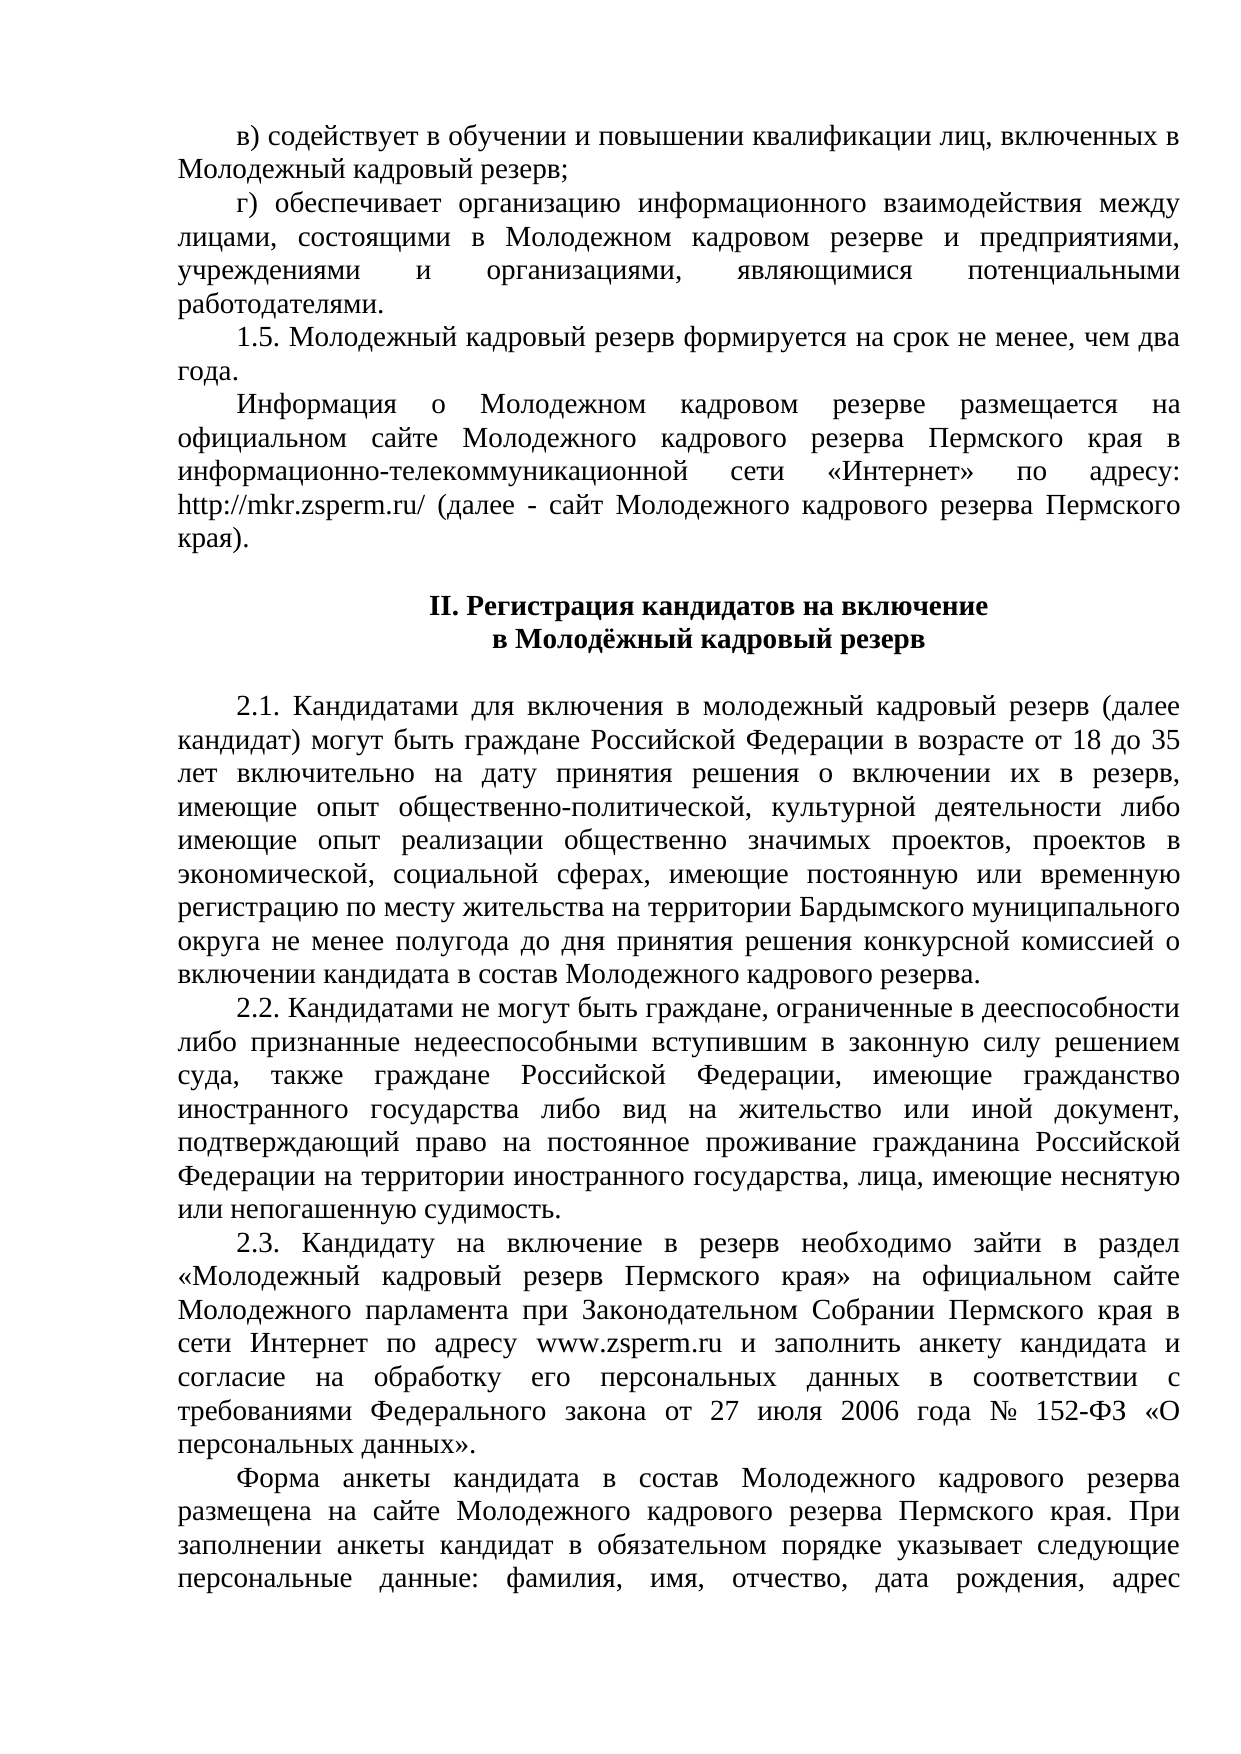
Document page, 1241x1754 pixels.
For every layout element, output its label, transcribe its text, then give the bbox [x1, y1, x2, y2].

text II. Регистрация кандидатов на включение [177, 588, 1181, 621]
text г) обеспечивает организацию информационного взаимодействия между лицами, состоящими в Молодежном кадровом резерве и предприятиями, учреждениями и организациями, являющимися потенциальными работодателями. [177, 185, 1181, 319]
text в) содействует в обучении и повышении квалификации лиц, включенных в Молодежный кадровый резерв; [177, 118, 1181, 185]
text 2.2. Кандидатами не могут быть граждане, ограниченные в дееспособности либо признанные недееспособными вступившим в законную силу решением суда, также граждане Российской Федерации, имеющие гражданство иностранного государства либо вид на жительство или иной документ, подтверждающий право на постоянное проживание гражданина Российской Федерации на территории иностранного государства, лица, имеющие неснятую или непогашенную судимость. [177, 990, 1181, 1225]
text 1.5. Молодежный кадровый резерв формируется на срок не менее, чем два года. [177, 319, 1181, 386]
text 2.1. Кандидатами для включения в молодежный кадровый резерв (далее кандидат) могут быть граждане Российской Федерации в возрасте от 18 до 35 лет включительно на дату принятия решения о включении их в резерв, имеющие опыт общественно-политической, культурной деятельности либо имеющие опыт реализации общественно значимых проектов, проектов в экономической, социальной сферах, имеющие постоянную или временную регистрацию по месту жительства на территории Бардымского муниципального округа не менее полугода до дня принятия решения конкурсной комиссией о включении кандидата в состав Молодежного кадрового резерва. [177, 688, 1181, 990]
text в Молодёжный кадровый резерв [177, 621, 1181, 655]
text 2.3. Кандидату на включение в резерв необходимо зайти в раздел «Молодежный кадровый резерв Пермского края» на официальном сайте Молодежного парламента при Законодательном Собрании Пермского края в сети Интернет по адресу www.zsperm.ru и заполнить анкету кандидата и согласие на обработку его персональных данных в соответствии с требованиями Федерального закона от 27 июля 2006 года № 152-ФЗ «О персональных данных». [177, 1225, 1181, 1460]
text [177, 1460, 1181, 1594]
text Информация о Молодежном кадровом резерве размещается на официальном сайте Молодежного кадрового резерва Пермского края в информационно-телекоммуникационной сети «Интернет» по адресу: http://mkr.zsperm.ru/ (далее - сайт Молодежного кадрового резерва Пермского края). [177, 386, 1181, 554]
